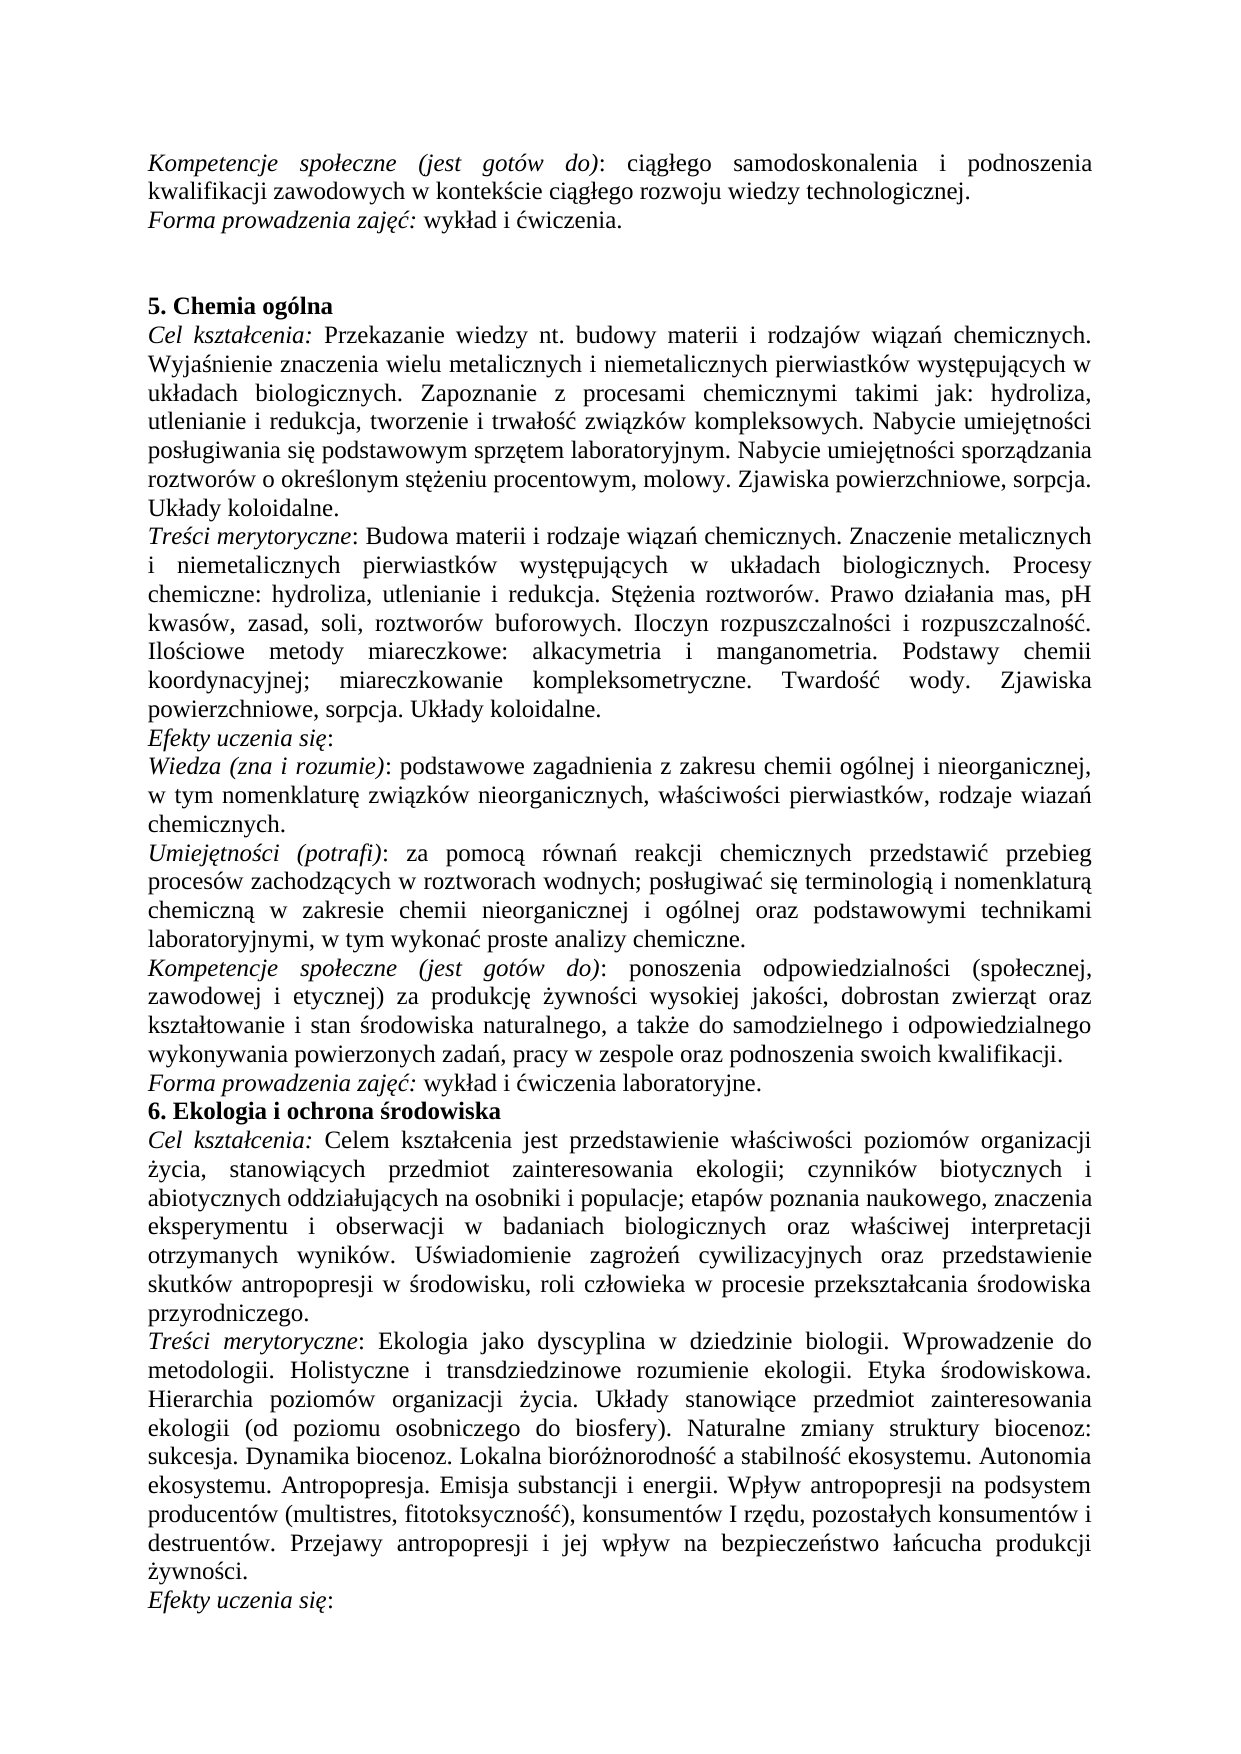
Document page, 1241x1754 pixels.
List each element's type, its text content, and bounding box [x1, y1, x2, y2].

text Kompetencje społeczne (jest gotów do): ponoszenia odpowiedzialności (społecznej, zawodowej i etycznej) za produkcję żywności wysokiej jakości, dobrostan zwierząt oraz kształtowanie i stan środowiska naturalnego, a także do samodzielnego i odpowiedzialnego wykonywania powierzonych zadań, pracy w zespole oraz podnoszenia swoich kwalifikacji. [148, 953, 1092, 1068]
text Treści merytoryczne: Budowa materii i rodzaje wiązań chemicznych. Znaczenie metalicznych i niemetalicznych pierwiastków występujących w układach biologicznych. Procesy chemiczne: hydroliza, utlenianie i redukcja. Stężenia roztworów. Prawo działania mas, pH kwasów, zasad, soli, roztworów buforowych. Iloczyn rozpuszczalności i rozpuszczalność. Ilościowe metody miareczkowe: alkacymetria i manganometria. Podstawy chemii koordynacyjnej; miareczkowanie kompleksometryczne. Twardość wody. Zjawiska powierzchniowe, sorpcja. Układy koloidalne. [148, 521, 1092, 723]
text Efekty uczenia się: [148, 723, 1092, 751]
text Kompetencje społeczne (jest gotów do): ciągłego samodoskonalenia i podnoszenia kwalifikacji zawodowych w kontekście ciągłego rozwoju wiedzy technologicznej. [148, 148, 1092, 205]
text Forma prowadzenia zajęć: wykład i ćwiczenia laboratoryjne. [148, 1068, 1092, 1096]
text Treści merytoryczne: Ekologia jako dyscyplina w dziedzinie biologii. Wprowadzenie do metodologii. Holistyczne i transdziedzinowe rozumienie ekologii. Etyka środowiskowa. Hierarchia poziomów organizacji życia. Układy stanowiące przedmiot zainteresowania ekologii (od poziomu osobniczego do biosfery). Naturalne zmiany struktury biocenoz: sukcesja. Dynamika biocenoz. Lokalna bioróżnorodność a stabilność ekosystemu. Autonomia ekosystemu. Antropopresja. Emisja substancji i energii. Wpływ antropopresji na podsystem producentów (multistres, fitotoksyczność), konsumentów I rzędu, pozostałych konsumentów i destruentów. Przejawy antropopresji i jej wpływ na bezpieczeństwo łańcucha produkcji żywności. [148, 1326, 1092, 1585]
text Cel kształcenia: Przekazanie wiedzy nt. budowy materii i rodzajów wiązań chemicznych. Wyjaśnienie znaczenia wielu metalicznych i niemetalicznych pierwiastków występujących w układach biologicznych. Zapoznanie z procesami chemicznymi takimi jak: hydroliza, utlenianie i redukcja, tworzenie i trwałość związków kompleksowych. Nabycie umiejętności posługiwania się podstawowym sprzętem laboratoryjnym. Nabycie umiejętności sporządzania roztworów o określonym stężeniu procentowym, molowy. Zjawiska powierzchniowe, sorpcja. Układy koloidalne. [148, 320, 1092, 521]
text Forma prowadzenia zajęć: wykład i ćwiczenia. [148, 205, 1092, 234]
text 6. Ekologia i ochrona środowiska [148, 1096, 1092, 1125]
text Umiejętności (potrafi): za pomocą równań reakcji chemicznych przedstawić przebieg procesów zachodzących w roztworach wodnych; posługiwać się terminologią i nomenklaturą chemiczną w zakresie chemii nieorganicznej i ogólnej oraz podstawowymi technikami laboratoryjnymi, w tym wykonać proste analizy chemiczne. [148, 838, 1092, 953]
text Cel kształcenia: Celem kształcenia jest przedstawienie właściwości poziomów organizacji życia, stanowiących przedmiot zainteresowania ekologii; czynników biotycznych i abiotycznych oddziałujących na osobniki i populacje; etapów poznania naukowego, znaczenia eksperymentu i obserwacji w badaniach biologicznych oraz właściwej interpretacji otrzymanych wyników. Uświadomienie zagrożeń cywilizacyjnych oraz przedstawienie skutków antropopresji w środowisku, roli człowieka w procesie przekształcania środowiska przyrodniczego. [148, 1125, 1092, 1326]
text 5. Chemia ogólna [148, 291, 1092, 320]
text Wiedza (zna i rozumie): podstawowe zagadnienia z zakresu chemii ogólnej i nieorganicznej, w tym nomenklaturę związków nieorganicznych, właściwości pierwiastków, rodzaje wiazań chemicznych. [148, 751, 1092, 838]
text Efekty uczenia się: [148, 1585, 1092, 1614]
